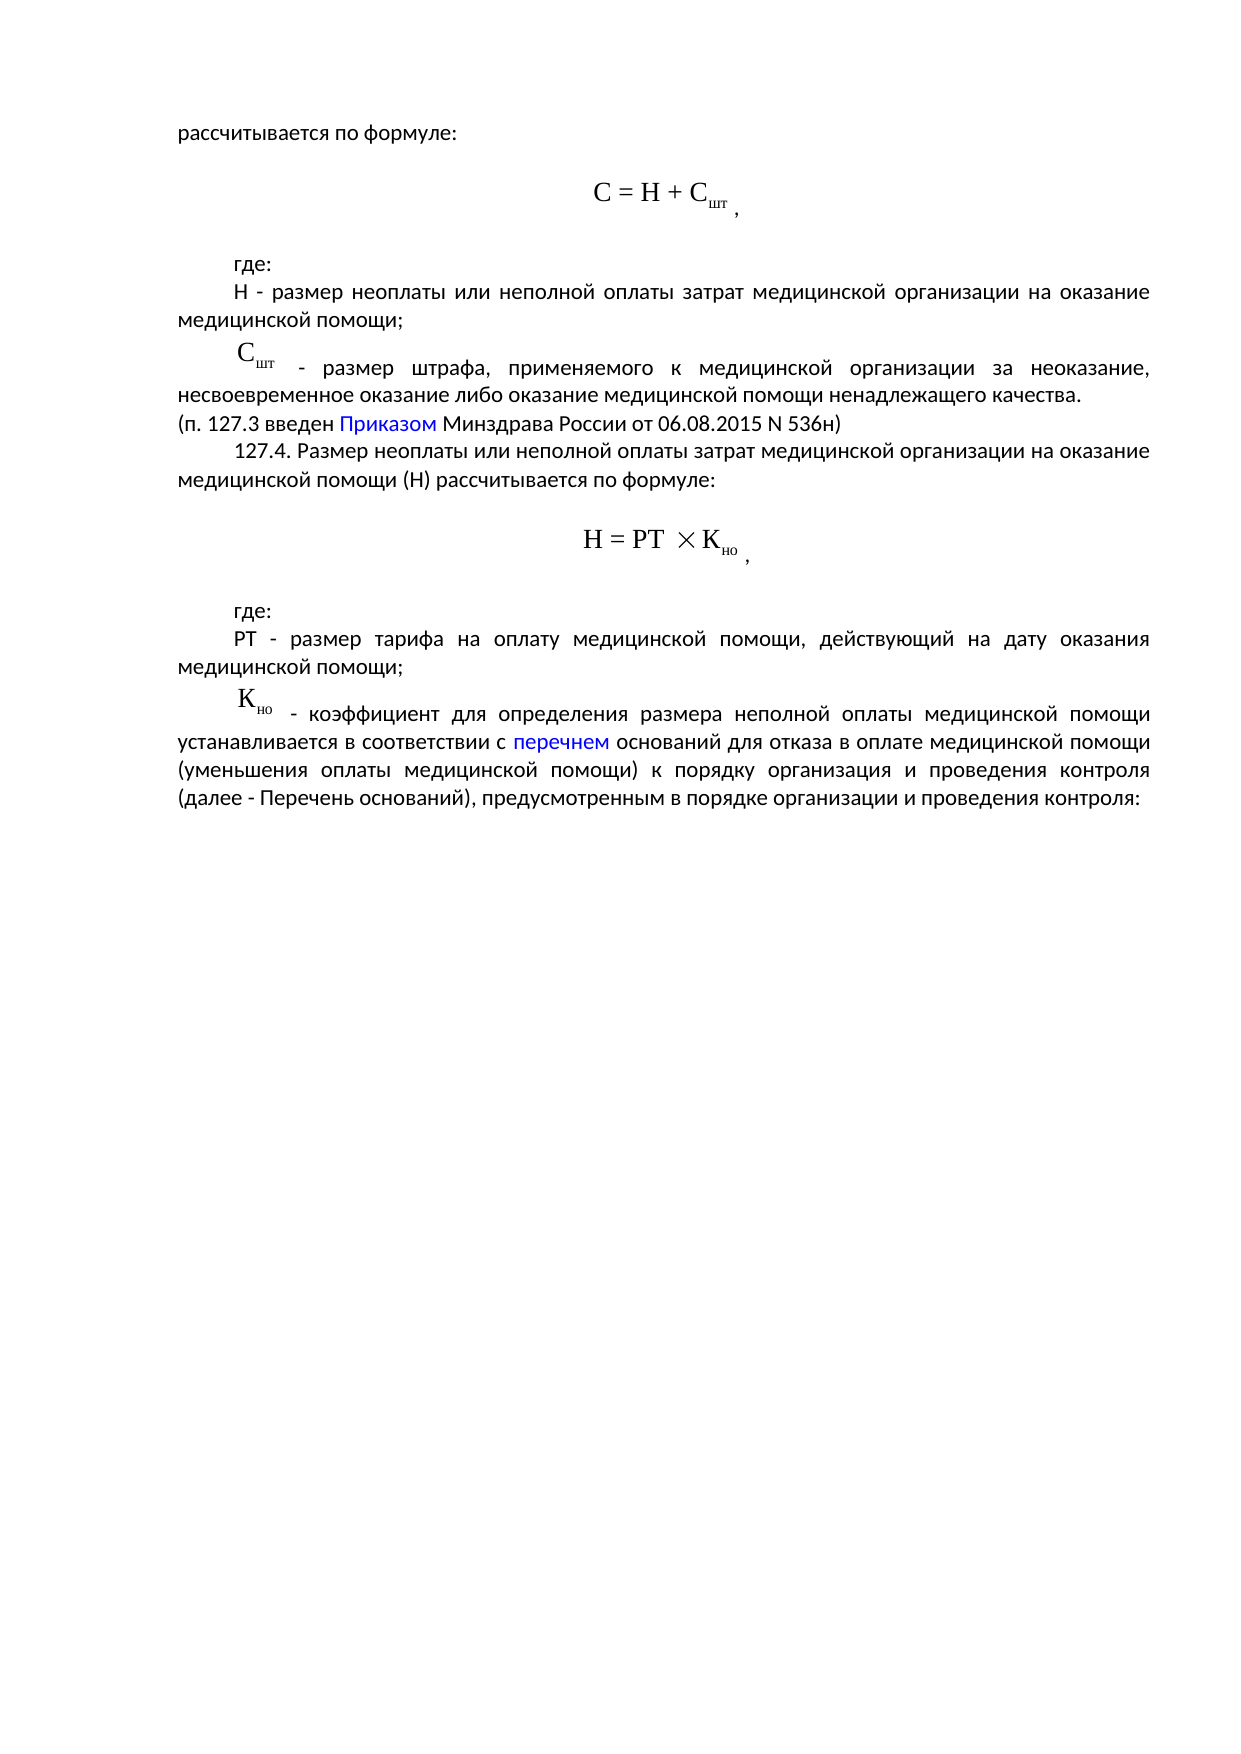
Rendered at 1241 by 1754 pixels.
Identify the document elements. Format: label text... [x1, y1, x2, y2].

text где: [177, 596, 1152, 624]
text 127.4. Размер неоплаты или неполной оплаты затрат медицинской организации на оказание медицинской помощи (Н) рассчитывается по формуле: [177, 437, 1152, 493]
text , [177, 521, 1152, 568]
text где: [177, 249, 1152, 277]
text (п. 127.3 введен Приказом Минздрава России от 06.08.2015 N 536н) [177, 409, 1152, 437]
text , [177, 174, 1152, 221]
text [177, 118, 1152, 146]
text - коэффициент для определения размера неполной оплаты медицинской помощи устанавливается в соответствии с перечнем оснований для отказа в оплате медицинской помощи (уменьшения оплаты медицинской помощи) к порядку организация и проведения контроля (далее - Перечень оснований), предусмотренным в порядке организации и проведения контроля: [177, 680, 1152, 811]
text - размер штрафа, применяемого к медицинской организации за неоказание, несвоевременное оказание либо оказание медицинской помощи ненадлежащего качества. [177, 333, 1152, 409]
text Н - размер неоплаты или неполной оплаты затрат медицинской организации на оказание медицинской помощи; [177, 277, 1152, 333]
text РТ - размер тарифа на оплату медицинской помощи, действующий на дату оказания медицинской помощи; [177, 624, 1152, 680]
